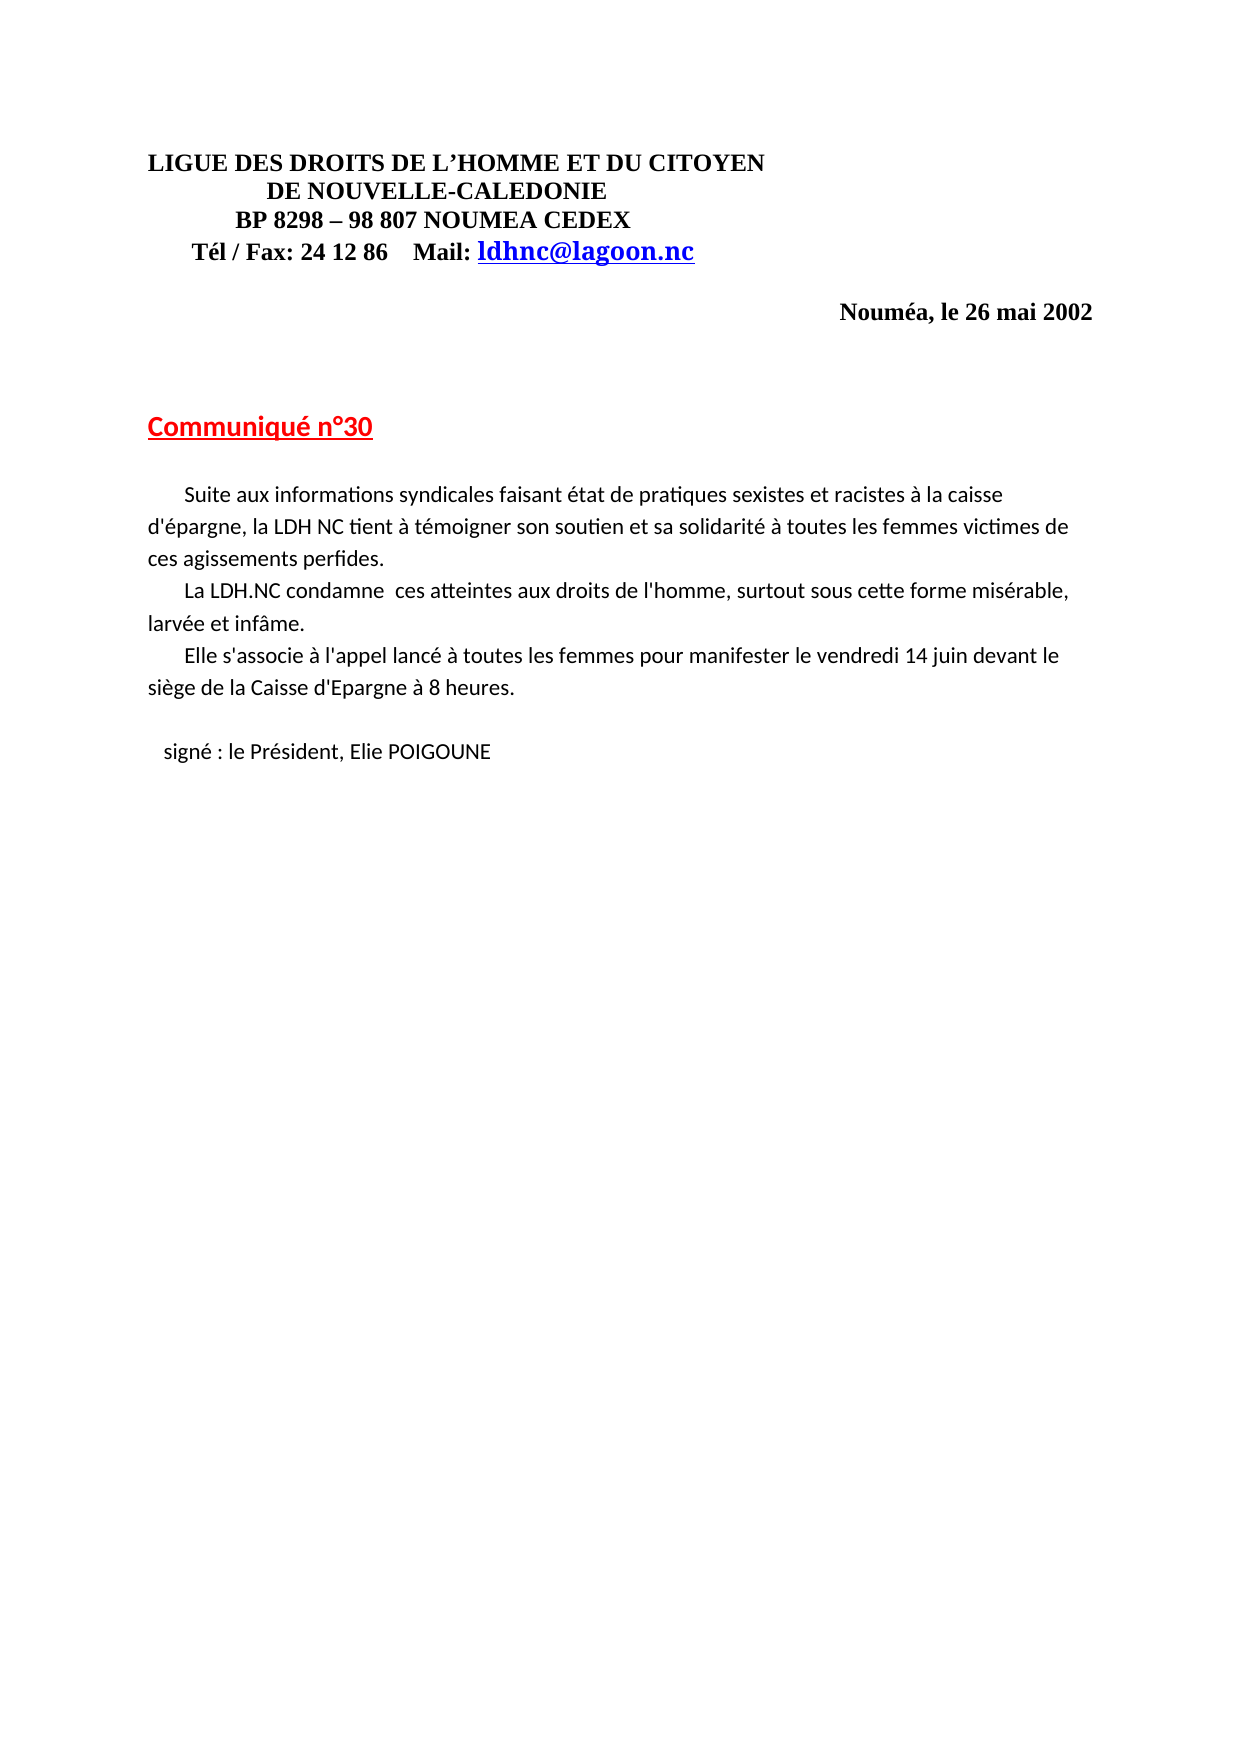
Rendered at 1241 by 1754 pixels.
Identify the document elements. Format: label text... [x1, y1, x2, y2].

text Tél / Fax: 24 12 86 Mail: ldhnc@lagoon.nc [148, 234, 1093, 268]
text LIGUE DES DROITS DE L’HOMME ET DU CITOYEN [148, 148, 1093, 176]
text BP 8298 – 98 807 NOUMEA CEDEX [148, 205, 1093, 234]
text Communiqué n°30 Suite aux informations syndicales faisant état de pratiques sexistes et racistes à la caisse d'épargne, la LDH NC tient à témoigner son soutien et sa solidarité à toutes les femmes victimes de ces agissements perfides. La LDH.NC condamne ces atteintes aux droits de l'homme, surtout sous cette forme misérable, larvée et infâme. Elle s'associe à l'appel lancé à toutes les femmes pour manifester le vendredi 14 juin devant le siège de la Caisse d'Epargne à 8 heures. signé : le Président, Elie POIGOUNE [148, 408, 1093, 766]
text Nouméa, le 26 mai 2002 [148, 297, 1093, 326]
text DE NOUVELLE-CALEDONIE [148, 176, 1093, 205]
